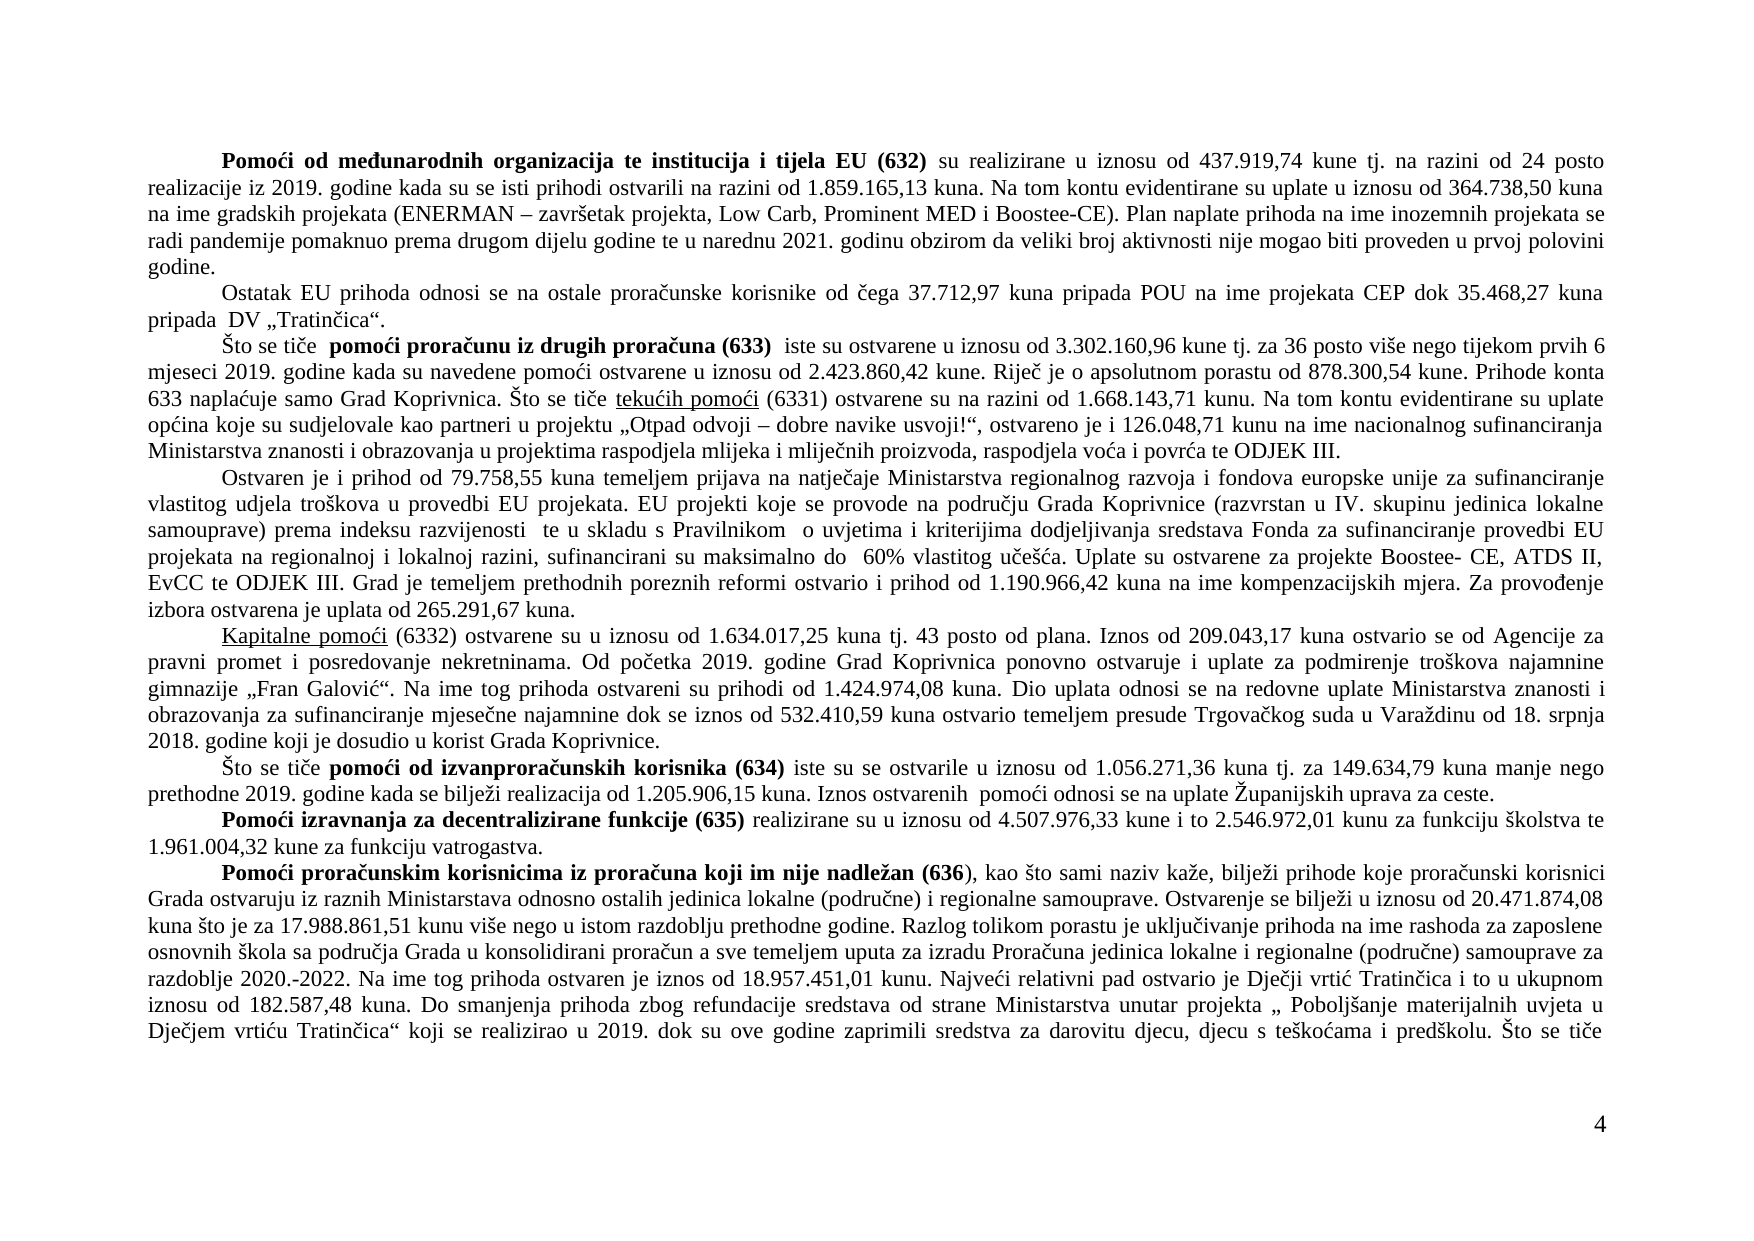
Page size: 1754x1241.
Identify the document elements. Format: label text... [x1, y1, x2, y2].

text Pomoći od međunarodnih organizacija te institucija i tijela EU (632) su realizirane u iznosu od 437.919,74 kune tj. na razini od 24 posto realizacije iz 2019. godine kada su se isti prihodi ostvarili na razini od 1.859.165,13 kuna. Na tom kontu evidentirane su uplate u iznosu od 364.738,50 kuna na ime gradskih projekata (ENERMAN – završetak projekta, Low Carb, Prominent MED i Boostee-CE). Plan naplate prihoda na ime inozemnih projekata se radi pandemije pomaknuo prema drugom dijelu godine te u narednu 2021. godinu obzirom da veliki broj aktivnosti nije mogao biti proveden u prvoj polovini godine. [148, 148, 1606, 279]
text Kapitalne pomoći (6332) ostvarene su u iznosu od 1.634.017,25 kuna tj. 43 posto od plana. Iznos od 209.043,17 kuna ostvario se od Agencije za pravni promet i posredovanje nekretninama. Od početka 2019. godine Grad Koprivnica ponovno ostvaruje i uplate za podmirenje troškova najamnine gimnazije „Fran Galović“. Na ime tog prihoda ostvareni su prihodi od 1.424.974,08 kuna. Dio uplata odnosi se na redovne uplate Ministarstva znanosti i obrazovanja za sufinanciranje mjesečne najamnine dok se iznos od 532.410,59 kuna ostvario temeljem presude Trgovačkog suda u Varaždinu od 18. srpnja 2018. godine koji je dosudio u korist Grada Koprivnice. [148, 622, 1606, 754]
text Što se tiče pomoći od izvanproračunskih korisnika (634) iste su se ostvarile u iznosu od 1.056.271,36 kuna tj. za 149.634,79 kuna manje nego prethodne 2019. godine kada se bilježi realizacija od 1.205.906,15 kuna. Iznos ostvarenih pomoći odnosi se na uplate Županijskih uprava za ceste. [148, 754, 1606, 806]
text Ostvaren je i prihod od 79.758,55 kuna temeljem prijava na natječaje Ministarstva regionalnog razvoja i fondova europske unije za sufinanciranje vlastitog udjela troškova u provedbi EU projekata. EU projekti koje se provode na području Grada Koprivnice (razvrstan u IV. skupinu jedinica lokalne samouprave) prema indeksu razvijenosti te u skladu s Pravilnikom o uvjetima i kriterijima dodjeljivanja sredstava Fonda za sufinanciranje provedbi EU projekata na regionalnoj i lokalnoj razini, sufinancirani su maksimalno do 60% vlastitog učešća. Uplate su ostvarene za projekte Boostee- CE, ATDS II, EvCC te ODJEK III. Grad je temeljem prethodnih poreznih reformi ostvario i prihod od 1.190.966,42 kuna na ime kompenzacijskih mjera. Za provođenje izbora ostvarena je uplata od 265.291,67 kuna. [148, 464, 1606, 622]
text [148, 859, 1606, 1044]
text Što se tiče pomoći proračunu iz drugih proračuna (633) iste su ostvarene u iznosu od 3.302.160,96 kune tj. za 36 posto više nego tijekom prvih 6 mjeseci 2019. godine kada su navedene pomoći ostvarene u iznosu od 2.423.860,42 kune. Riječ je o apsolutnom porastu od 878.300,54 kune. Prihode konta 633 naplaćuje samo Grad Koprivnica. Što se tiče tekućih pomoći (6331) ostvarene su na razini od 1.668.143,71 kunu. Na tom kontu evidentirane su uplate općina koje su sudjelovale kao partneri u projektu „Otpad odvoji – dobre navike usvoji!“, ostvareno je i 126.048,71 kunu na ime nacionalnog sufinanciranja Ministarstva znanosti i obrazovanja u projektima raspodjela mlijeka i mliječnih proizvoda, raspodjela voća i povrća te ODJEK III. [148, 332, 1606, 464]
text Pomoći izravnanja za decentralizirane funkcije (635) realizirane su u iznosu od 4.507.976,33 kune i to 2.546.972,01 kunu za funkciju školstva te 1.961.004,32 kune za funkciju vatrogastva. [148, 806, 1606, 859]
text Ostatak EU prihoda odnosi se na ostale proračunske korisnike od čega 37.712,97 kuna pripada POU na ime projekata CEP dok 35.468,27 kuna pripada DV „Tratinčica“. [148, 279, 1606, 332]
